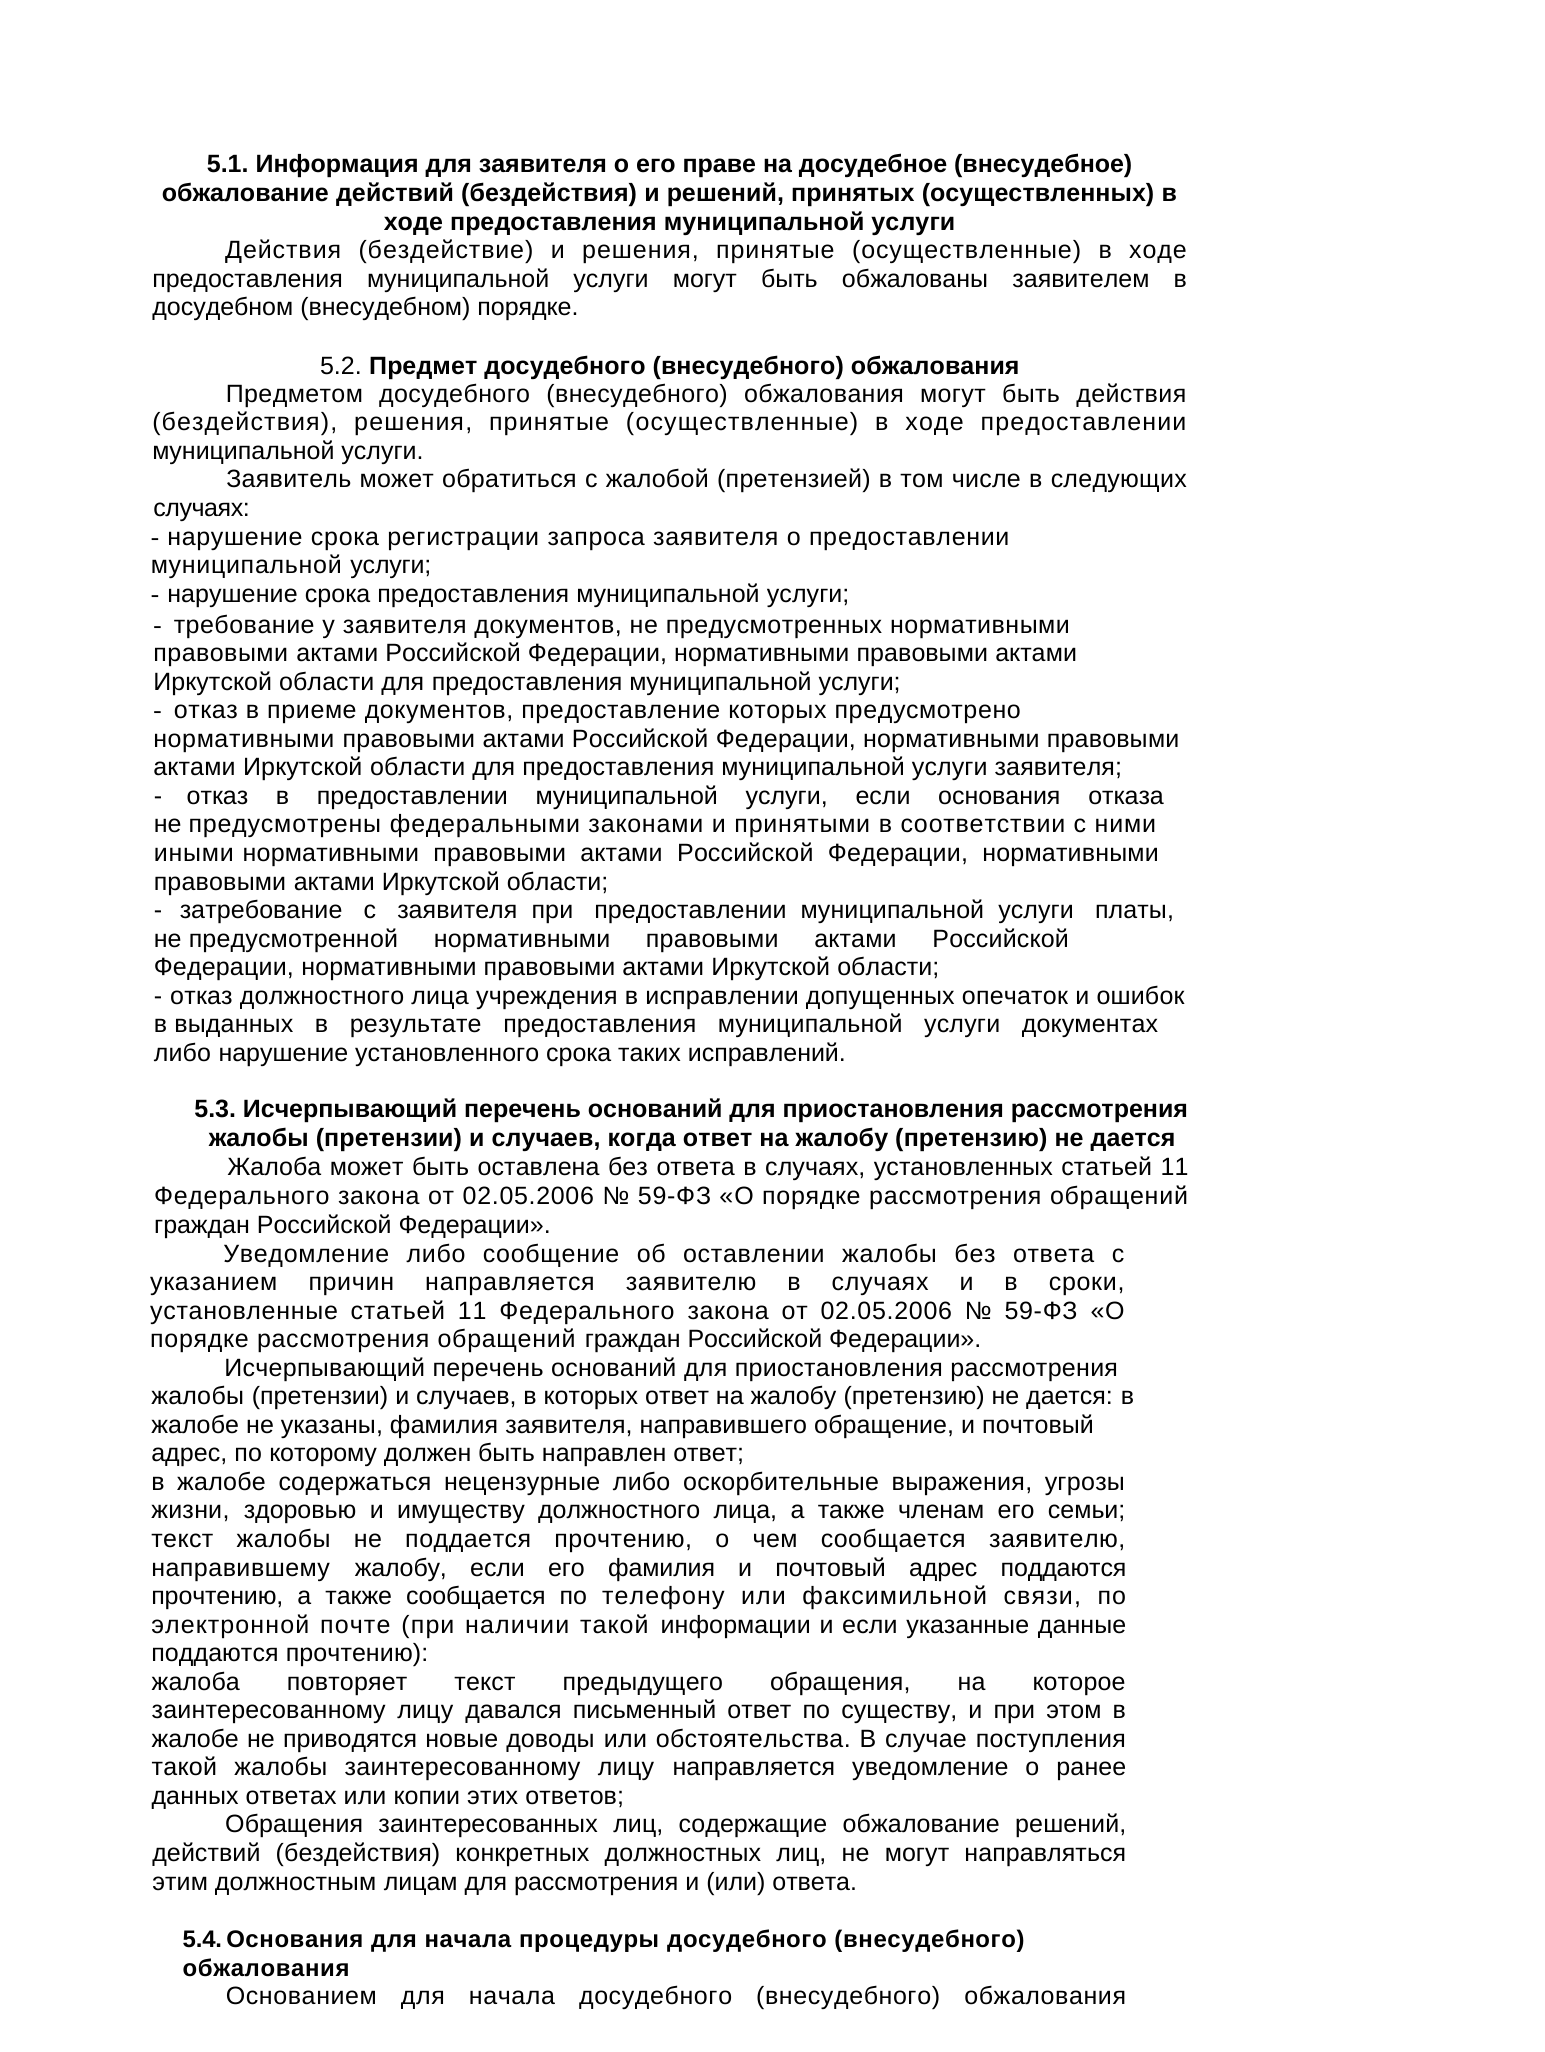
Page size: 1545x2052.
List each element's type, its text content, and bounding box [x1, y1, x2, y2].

text Жалоба может быть оставлена без ответа в случаях, установленных статьей 11 Федерального закона от 02.05.2006 № 59-ФЗ «О порядке рассмотрения обращений граждан Российской Федерации». [154, 1152, 1190, 1239]
text Уведомление либо сообщение об оставлении жалобы без ответа с указанием причин направляется заявителю в случаях и в сроки, установленные статьей 11 Федерального закона от 02.05.2006 № 59-ФЗ «О порядке рассмотрения обращений граждан Российской Федерации». [150, 1239, 1126, 1353]
text Действия (бездействие) и решения, принятые (осуществленные) в ходе предоставления муниципальной услуги могут быть обжалованы заявителем в досудебном (внесудебном) порядке. [152, 236, 1188, 321]
text жалоба повторяет текст предыдущего обращения, на которое заинтересованному лицу давался письменный ответ по существу, и при этом в жалобе не приводятся новые доводы или обстоятельства. В случае поступления такой жалобы заинтересованному лицу направляется уведомление о ранее данных ответах или копии этих ответов; [151, 1667, 1127, 1810]
text Исчерпывающий перечень оснований для приостановления рассмотрения жалобы (претензии) и случаев, в которых ответ на жалобу (претензию) не дается: в жалобе не указаны, фамилия заявителя, направившего обращение, и почтовый адрес, по которому должен быть направлен ответ; [151, 1353, 1144, 1467]
text в жалобе содержаться нецензурные либо оскорбительные выражения, угрозы жизни, здоровью и имуществу должностного лица, а также членам его семьи; текст жалобы не поддается прочтению, о чем сообщается заявителю, направившему жалобу, если его фамилия и почтовый адрес поддаются прочтению, а также сообщается по телефону или факсимильной связи, по электронной почте (при наличии такой информации и если указанные данные поддаются прочтению): [151, 1467, 1127, 1667]
text - отказ в предоставлении муниципальной услуги, если основания отказа не предусмотрены федеральными законами и принятыми в соответствии с ними иными нормативными правовыми актами Российской Федерации, нормативными правовыми актами Иркутской области; [153, 781, 1190, 896]
text 5.3. Исчерпывающий перечень оснований для приостановления рассмотрения жалобы (претензии) и случаев, когда ответ на жалобу (претензию) не дается [194, 1094, 1190, 1152]
list отказ в приеме документов, предоставление которых предусмотрено нормативными правовыми актами Российской Федерации, нормативными правовыми актами Иркутской области для предоставления муниципальной услуги заявителя; [153, 696, 1190, 781]
text 5.4. Основания для начала процедуры досудебного (внесудебного) обжалования [182, 1924, 1190, 1982]
text Обращения заинтересованных лиц, содержащие обжалование решений, действий (бездействия) конкретных должностных лиц, не могут направляться этим должностным лицам для рассмотрения и (или) ответа. [152, 1810, 1127, 1896]
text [152, 1982, 1127, 2010]
list нарушение срока регистрации запроса заявителя о предоставлении муниципальной услуги; [151, 522, 1190, 579]
list требование у заявителя документов, не предусмотренных нормативными правовыми актами Российской Федерации, нормативными правовыми актами Иркутской области для предоставления муниципальной услуги; [153, 610, 1190, 696]
text 5.2. Предмет досудебного (внесудебного) обжалования [150, 351, 1190, 379]
list нарушение срока предоставления муниципальной услуги; [151, 579, 1190, 608]
text Заявитель может обратиться с жалобой (претензией) в том числе в следующих случаях: [153, 465, 1188, 522]
text 5.1. Информация для заявителя о его праве на досудебное (внесудебное) обжалование действий (бездействия) и решений, принятых (осуществленных) в ходе предоставления муниципальной услуги [150, 150, 1189, 236]
text - отказ должностного лица учреждения в исправлении допущенных опечаток и ошибок в выданных в результате предоставления муниципальной услуги документах либо нарушение установленного срока таких исправлений. [153, 981, 1190, 1067]
text Предметом досудебного (внесудебного) обжалования могут быть действия (бездействия), решения, принятые (осуществленные) в ходе предоставлении муниципальной услуги. [152, 379, 1188, 465]
text - затребование с заявителя при предоставлении муниципальной услуги платы, не предусмотренной нормативными правовыми актами Российской Федерации, нормативными правовыми актами Иркутской области; [153, 896, 1190, 981]
